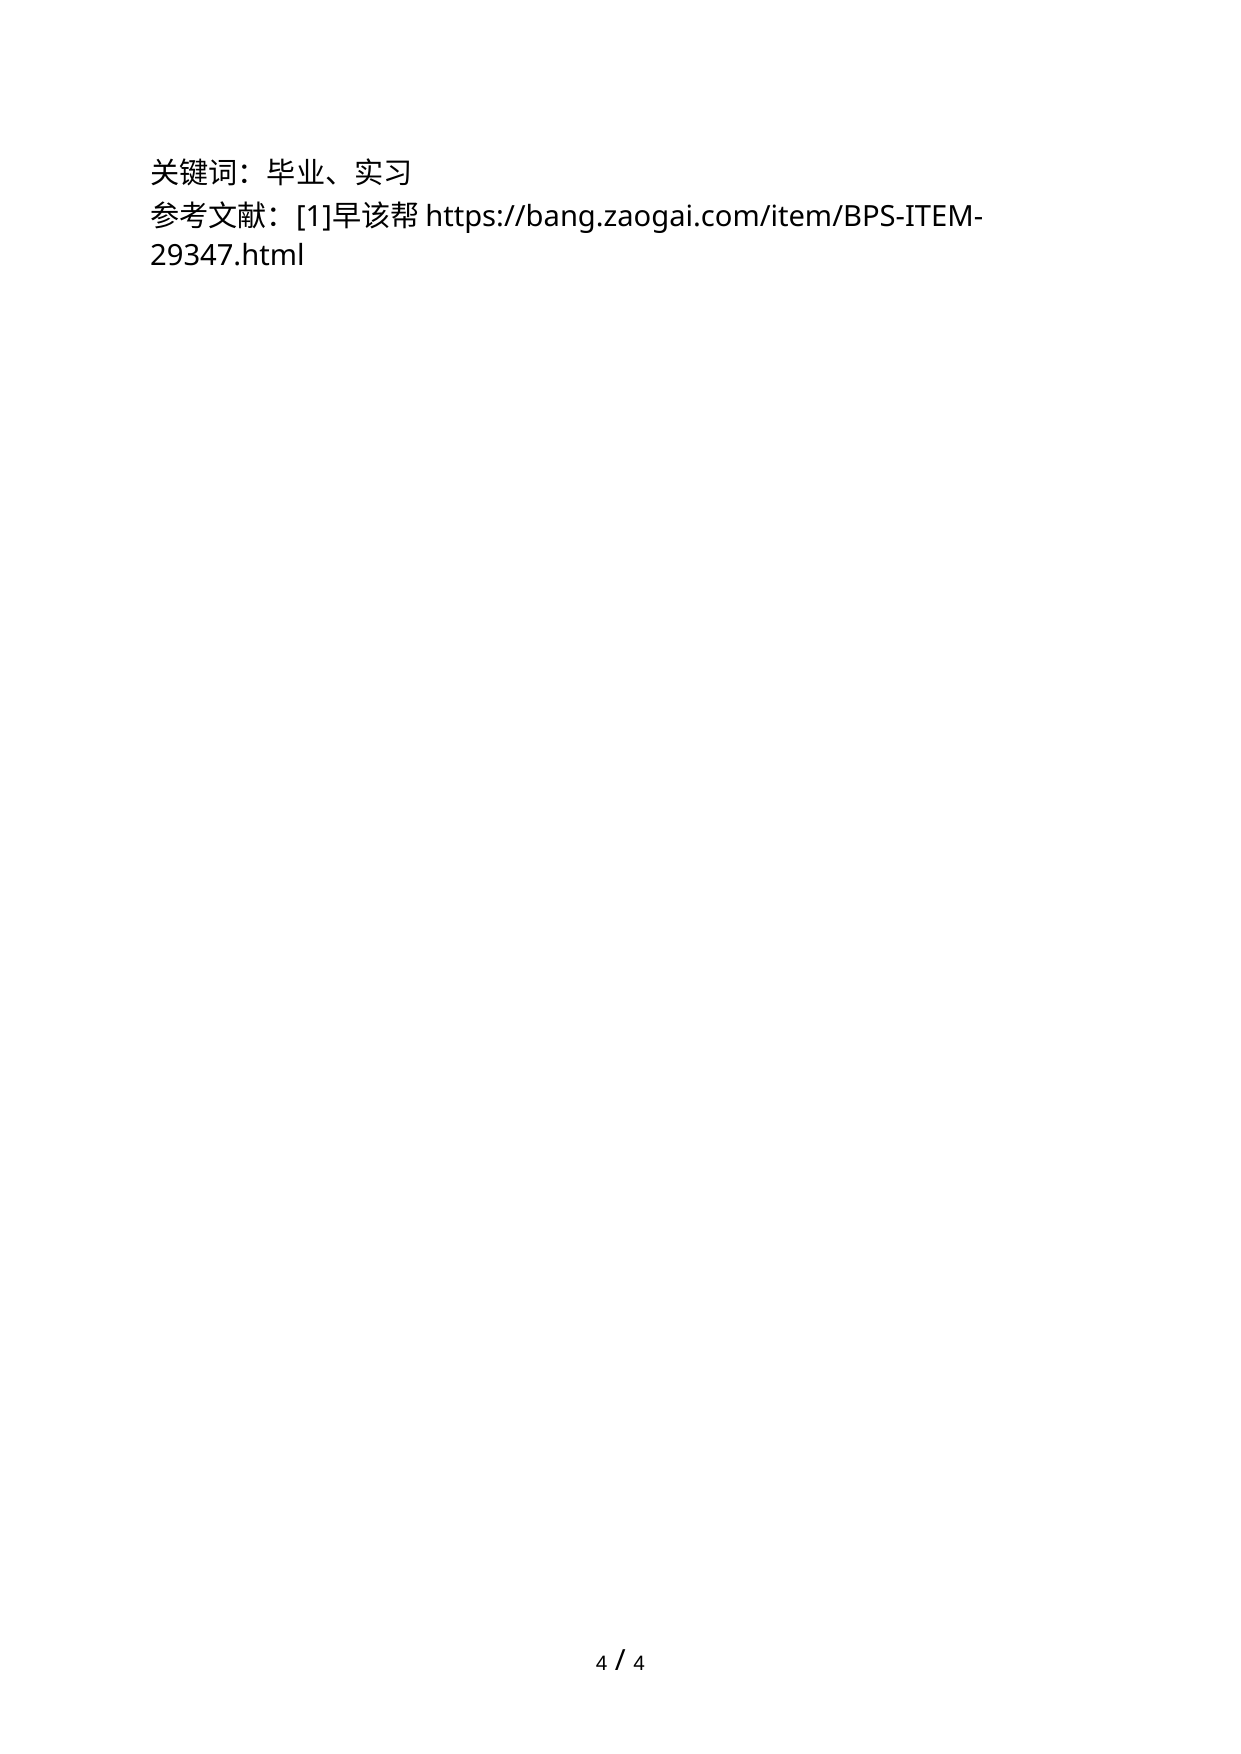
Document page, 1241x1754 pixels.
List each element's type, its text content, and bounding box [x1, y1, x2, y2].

text 参考文献：[1]早该帮https://bang.zaogai.com/item/BPS-ITEM-29347.html [150, 192, 1090, 274]
text 关键词：毕业、实习 [150, 150, 1090, 192]
